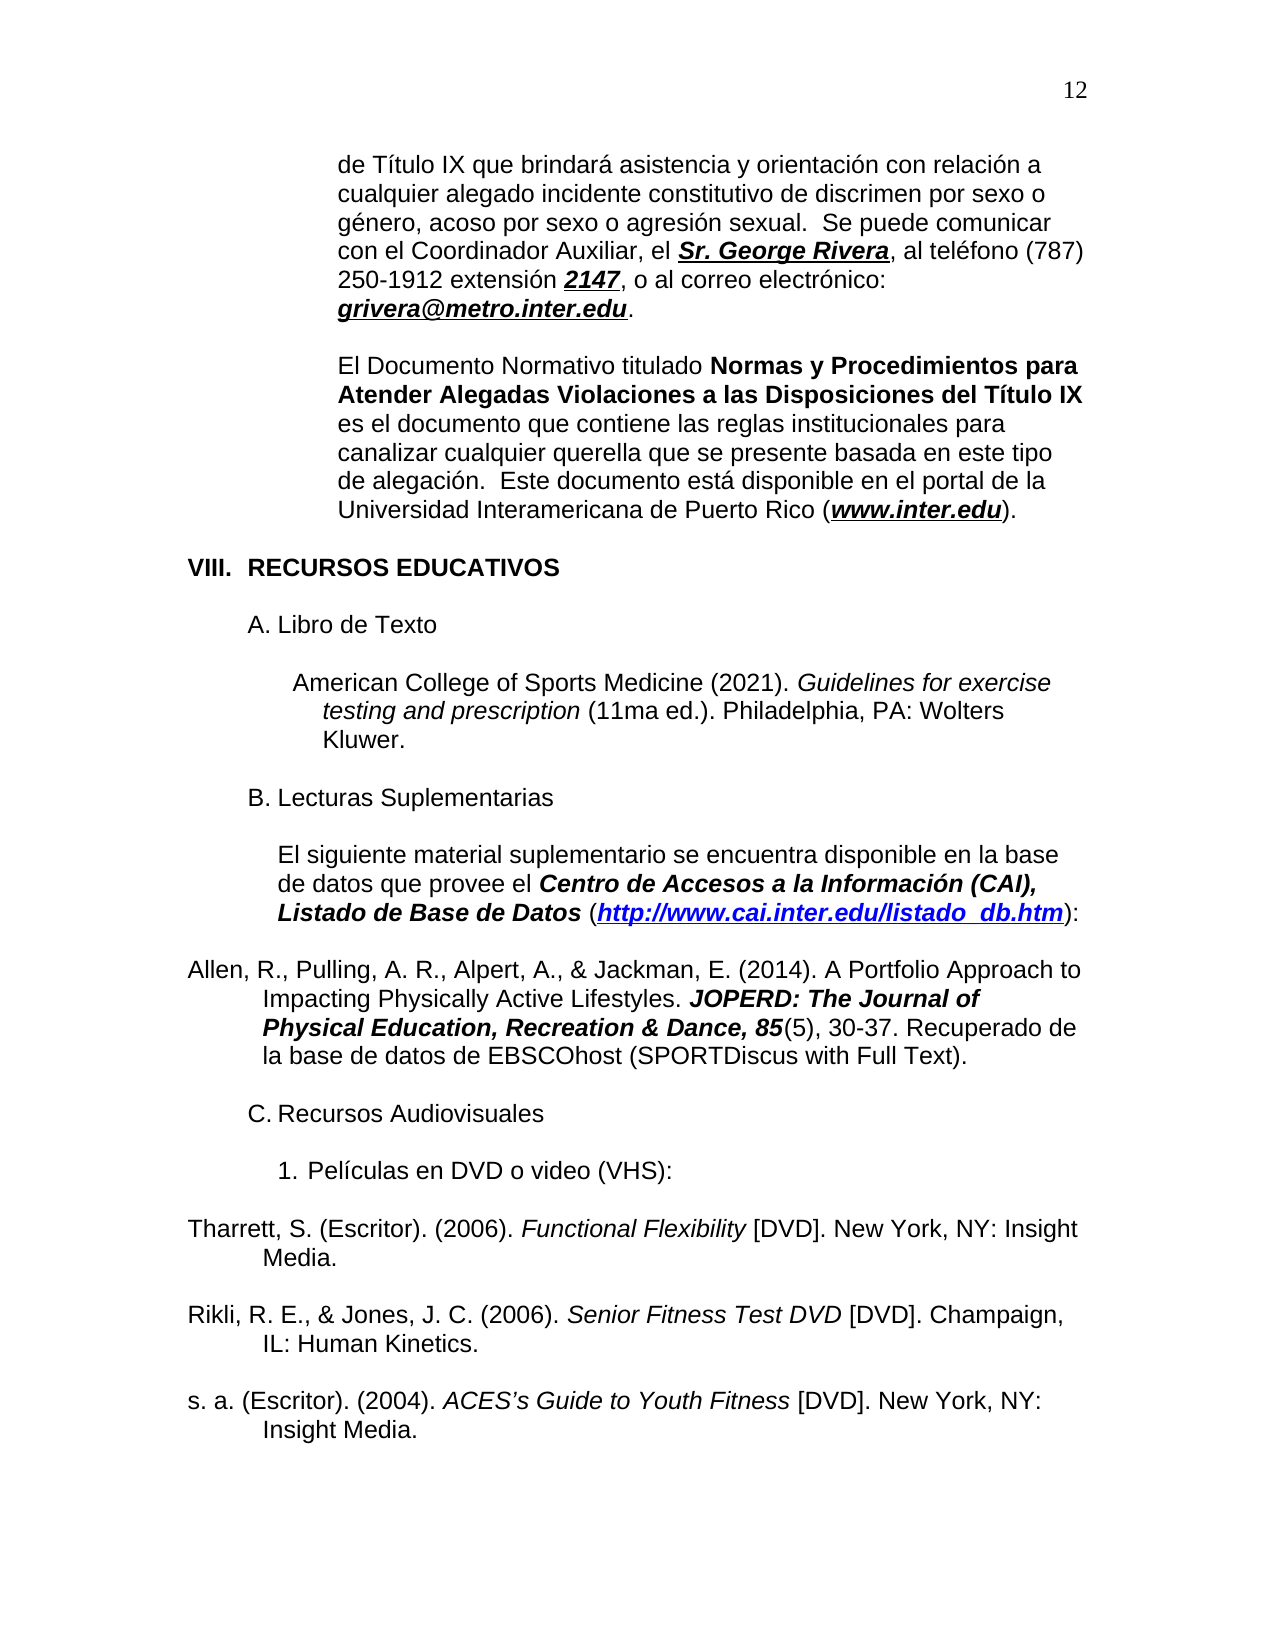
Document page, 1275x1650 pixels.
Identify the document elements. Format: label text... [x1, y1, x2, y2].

text Allen, R., Pulling, A. R., Alpert, A., & Jackman, E. (2014). A Portfolio Approach to Impacting Physically Active Lifestyles. JOPERD: The Journal of Physical Education, Recreation & Dance, 85(5), 30-37. Recuperado de la base de datos de EBSCOhost (SPORTDiscus with Full Text). [187, 955, 1087, 1070]
text Tharrett, S. (Escritor). (2006). Functional Flexibility [DVD]. New York, NY: Insight Media. [187, 1214, 1087, 1271]
text American College of Sports Medicine (2021). Guidelines for exercise testing and prescription (11ma ed.). Philadelphia, PA: Wolters Kluwer. [292, 667, 1087, 754]
text VIII. RECURSOS EDUCATIVOS [187, 552, 1087, 581]
text 1. Películas en DVD o video (VHS): [262, 1156, 1087, 1185]
text El Documento Normativo titulado Normas y Procedimientos para Atender Alegadas Violaciones a las Disposiciones del Título IX es el documento que contiene las reglas institucionales para canalizar cualquier querella que se presente basada en este tipo de alegación. Este documento está disponible en el portal de la Universidad Interamericana de Puerto Rico (www.inter.edu). [337, 351, 1087, 524]
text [337, 150, 1087, 322]
text El siguiente material suplementario se encuentra disponible en la base de datos que provee el Centro de Accesos a la Información (CAI), Listado de Base de Datos (http://www.cai.inter.edu/listado_db.htm): [277, 840, 1087, 926]
text Rikli, R. E., & Jones, J. C. (2006). Senior Fitness Test DVD [DVD]. Champaign, IL: Human Kinetics. [187, 1300, 1087, 1357]
text A. Libro de Texto [232, 610, 1087, 639]
text B. Lecturas Suplementarias [232, 782, 1087, 811]
text C. Recursos Audiovisuales [232, 1099, 1087, 1127]
text s. a. (Escritor). (2004). ACES’s Guide to Youth Fitness [DVD]. New York, NY: Insight Media. [187, 1386, 1087, 1444]
